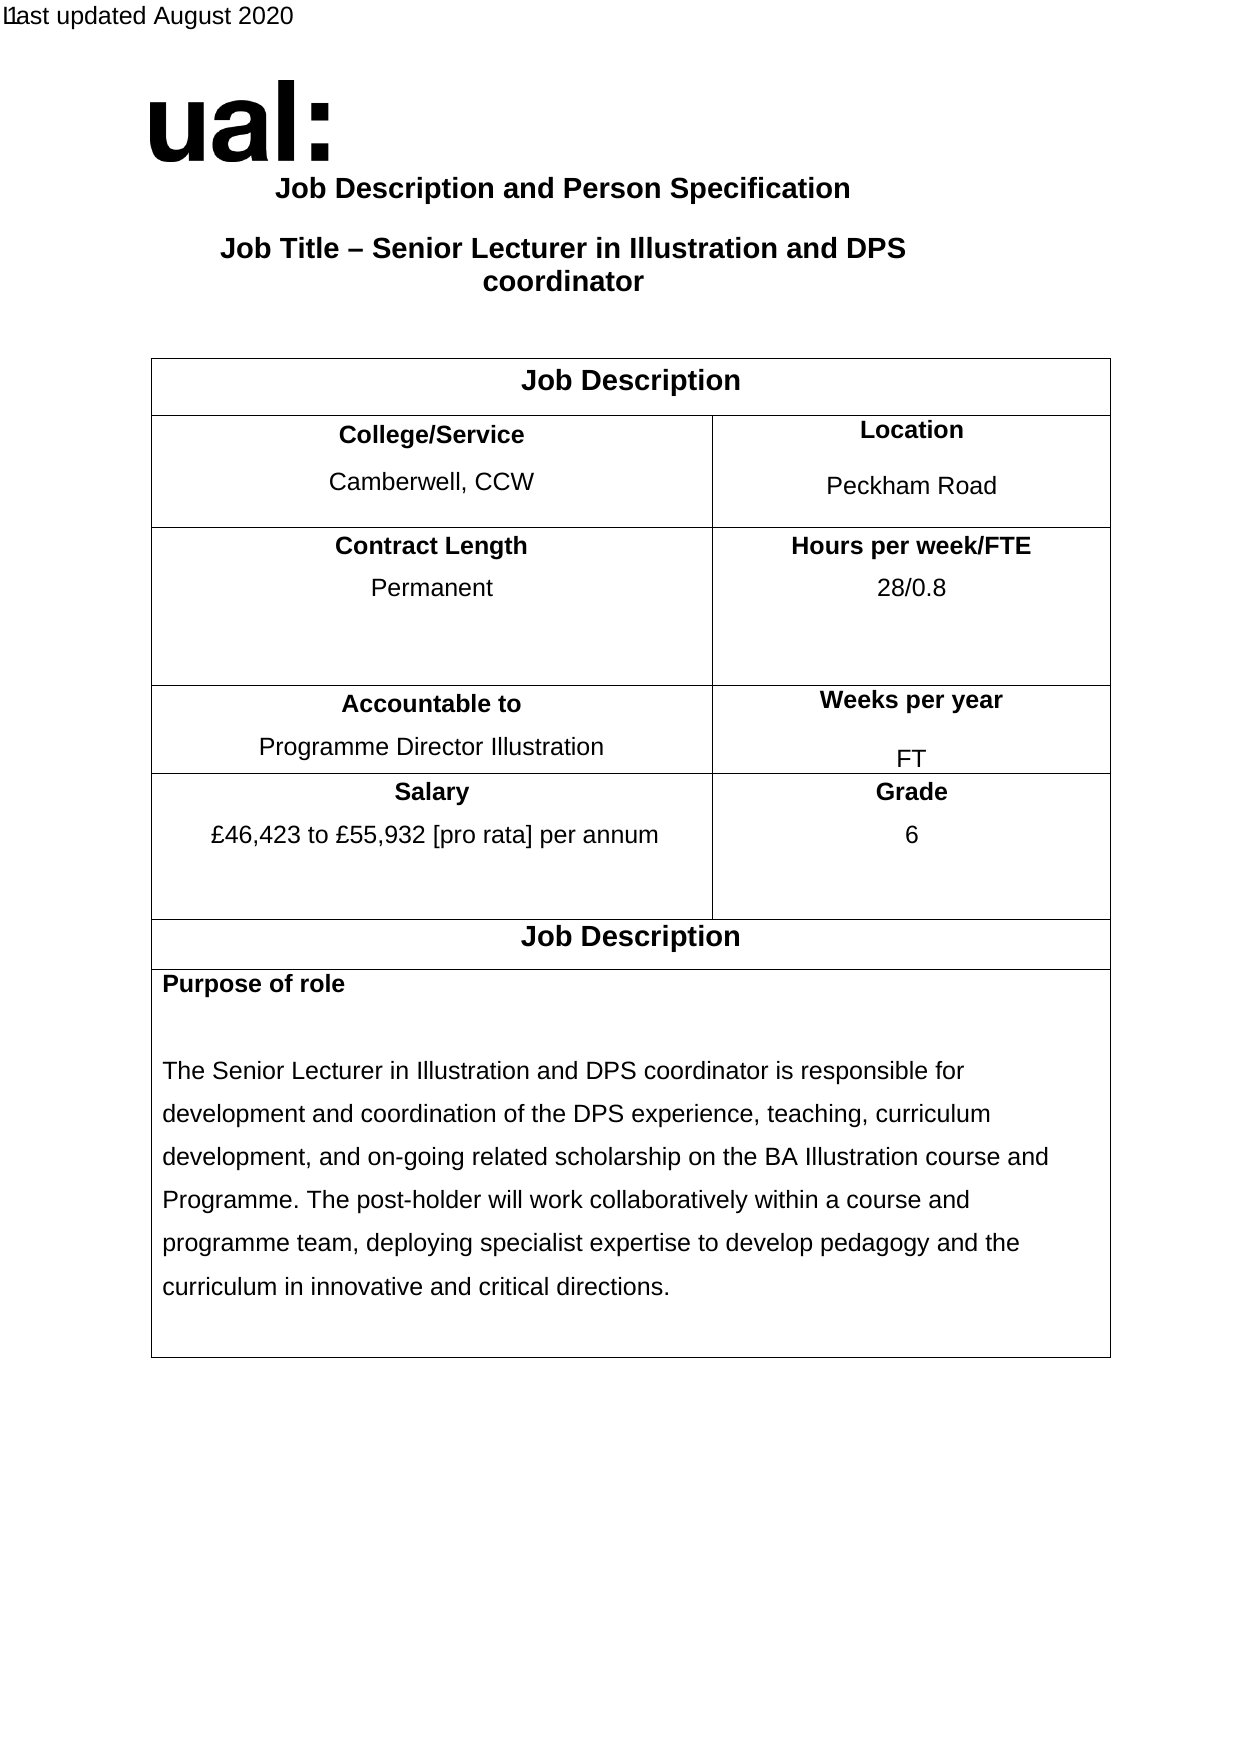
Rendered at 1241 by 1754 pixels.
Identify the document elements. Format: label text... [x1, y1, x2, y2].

table_cell Permanent [152, 567, 712, 685]
picture [150, 80, 329, 162]
table_cell Weeks per year FT [713, 686, 1110, 773]
table_cell College/Service Camberwell, CCW [152, 416, 712, 526]
table_cell Contract Length [152, 528, 712, 567]
table_cell Salary [152, 774, 712, 813]
table_cell Hours per week/FTE [713, 528, 1110, 567]
table_header Job Description [152, 359, 1110, 415]
table_cell 28/0.8 [713, 567, 1110, 685]
table_cell Purpose of role The Senior Lecturer in Illustration and DPS coordinator is responsible for development and coordination of the DPS experience, teaching, curriculum development, and on-going related scholarship on the BA Illustration course and Programme. The post-holder will work collaboratively within a course and programme team, deploying specialist expertise to develop pedagogy and the curriculum in innovative and critical directions. [152, 970, 1110, 1357]
table_cell Grade 6 [713, 774, 1110, 919]
subtitle Job Description and Person Specification [150, 171, 976, 204]
table_cell £46,423 to £55,932 [pro rata] per annum [152, 813, 712, 919]
table_cell Accountable to Programme Director Illustration [152, 686, 712, 773]
table_cell Location Peckham Road [713, 416, 1110, 526]
subtitle Job Title – Senior Lecturer in Illustration and DPS coordinator [150, 231, 976, 298]
table_header Job Description [152, 920, 1110, 969]
